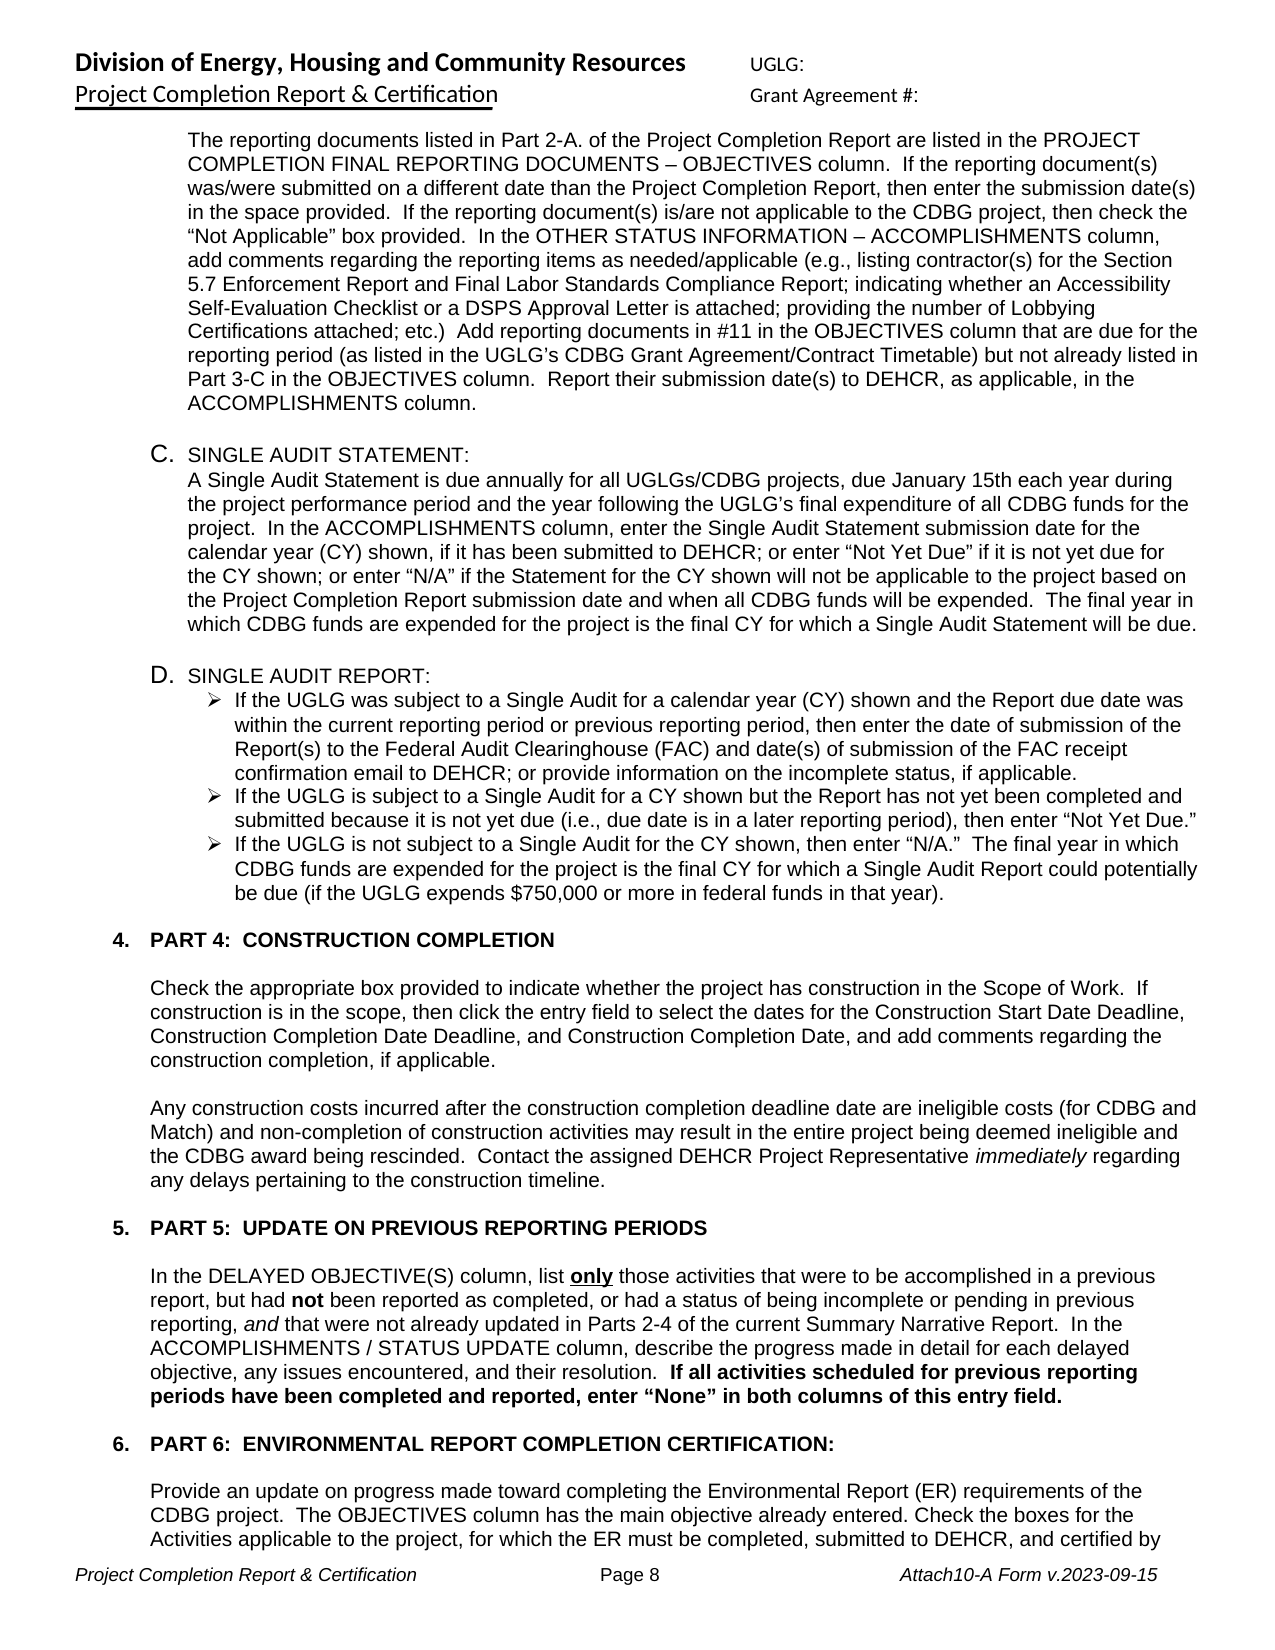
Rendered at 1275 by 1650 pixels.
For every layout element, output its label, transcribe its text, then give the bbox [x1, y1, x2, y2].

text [150, 1479, 1200, 1551]
text Check the appropriate box provided to indicate whether the project has construction in the Scope of Work. If construction is in the scope, then click the entry field to select the dates for the Construction Start Date Deadline, Construction Completion Date Deadline, and Construction Completion Date, and add comments regarding the construction completion, if applicable. [150, 976, 1200, 1072]
text A Single Audit Statement is due annually for all UGLGs/CDBG projects, due January 15th each year during the project performance period and the year following the UGLG’s final expenditure of all CDBG funds for the project. In the ACCOMPLISHMENTS column, enter the Single Audit Statement submission date for the calendar year (CY) shown, if it has been submitted to DEHCR; or enter “Not Yet Due” if it is not yet due for the CY shown; or enter “N/A” if the Statement for the CY shown will not be applicable to the project based on the Project Completion Report submission date and when all CDBG funds will be expended. The final year in which CDBG funds are expended for the project is the final CY for which a Single Audit Statement will be due. [187, 468, 1200, 636]
list SINGLE AUDIT STATEMENT: [150, 439, 1200, 468]
list PART 5: UPDATE ON PREVIOUS REPORTING PERIODS [112, 1216, 1200, 1240]
list PART 6: ENVIRONMENTAL REPORT COMPLETION CERTIFICATION: [112, 1431, 1200, 1455]
list If the UGLG was subject to a Single Audit for a calendar year (CY) shown and the Report due date was within the current reporting period or previous reporting period, then enter the date of submission of the Report(s) to the Federal Audit Clearinghouse (FAC) and date(s) of submission of the FAC receipt confirmation email to DEHCR; or provide information on the incomplete status, if applicable. [206, 688, 1200, 784]
text In the DELAYED OBJECTIVE(S) column, list only those activities that were to be accomplished in a previous report, but had not been reported as completed, or had a status of being incomplete or pending in previous reporting, and that were not already updated in Parts 2-4 of the current Summary Narrative Report. In the ACCOMPLISHMENTS / STATUS UPDATE column, describe the progress made in detail for each delayed objective, any issues encountered, and their resolution. If all activities scheduled for previous reporting periods have been completed and reported, enter “None” in both columns of this entry field. [150, 1264, 1200, 1407]
text Any construction costs incurred after the construction completion deadline date are ineligible costs (for CDBG and Match) and non-completion of construction activities may result in the entire project being deemed ineligible and the CDBG award being rescinded. Contact the assigned DEHCR Project Representative immediately regarding any delays pertaining to the construction timeline. [150, 1096, 1200, 1192]
text The reporting documents listed in Part 2-A. of the Project Completion Report are listed in the PROJECT COMPLETION FINAL REPORTING DOCUMENTS – OBJECTIVES column. If the reporting document(s) was/were submitted on a different date than the Project Completion Report, then enter the submission date(s) in the space provided. If the reporting document(s) is/are not applicable to the CDBG project, then check the “Not Applicable” box provided. In the OTHER STATUS INFORMATION – ACCOMPLISHMENTS column, add comments regarding the reporting items as needed/applicable (e.g., listing contractor(s) for the Section 5.7 Enforcement Report and Final Labor Standards Compliance Report; indicating whether an Accessibility Self-Evaluation Checklist or a DSPS Approval Letter is attached; providing the number of Lobbying Certifications attached; etc.) Add reporting documents in #11 in the OBJECTIVES column that are due for the reporting period (as listed in the UGLG’s CDBG Grant Agreement/Contract Timetable) but not already listed in Part 3-C in the OBJECTIVES column. Report their submission date(s) to DEHCR, as applicable, in the ACCOMPLISHMENTS column. [187, 128, 1200, 415]
list If the UGLG is not subject to a Single Audit for the CY shown, then enter “N/A.” The final year in which CDBG funds are expended for the project is the final CY for which a Single Audit Report could potentially be due (if the UGLG expends $750,000 or more in federal funds in that year). [206, 832, 1200, 904]
list If the UGLG is subject to a Single Audit for a CY shown but the Report has not yet been completed and submitted because it is not yet due (i.e., due date is in a later reporting period), then enter “Not Yet Due.” [206, 784, 1200, 832]
list PART 4: Construction Completion [112, 928, 1200, 952]
list SINGLE AUDIT REPORT: [150, 659, 1200, 688]
